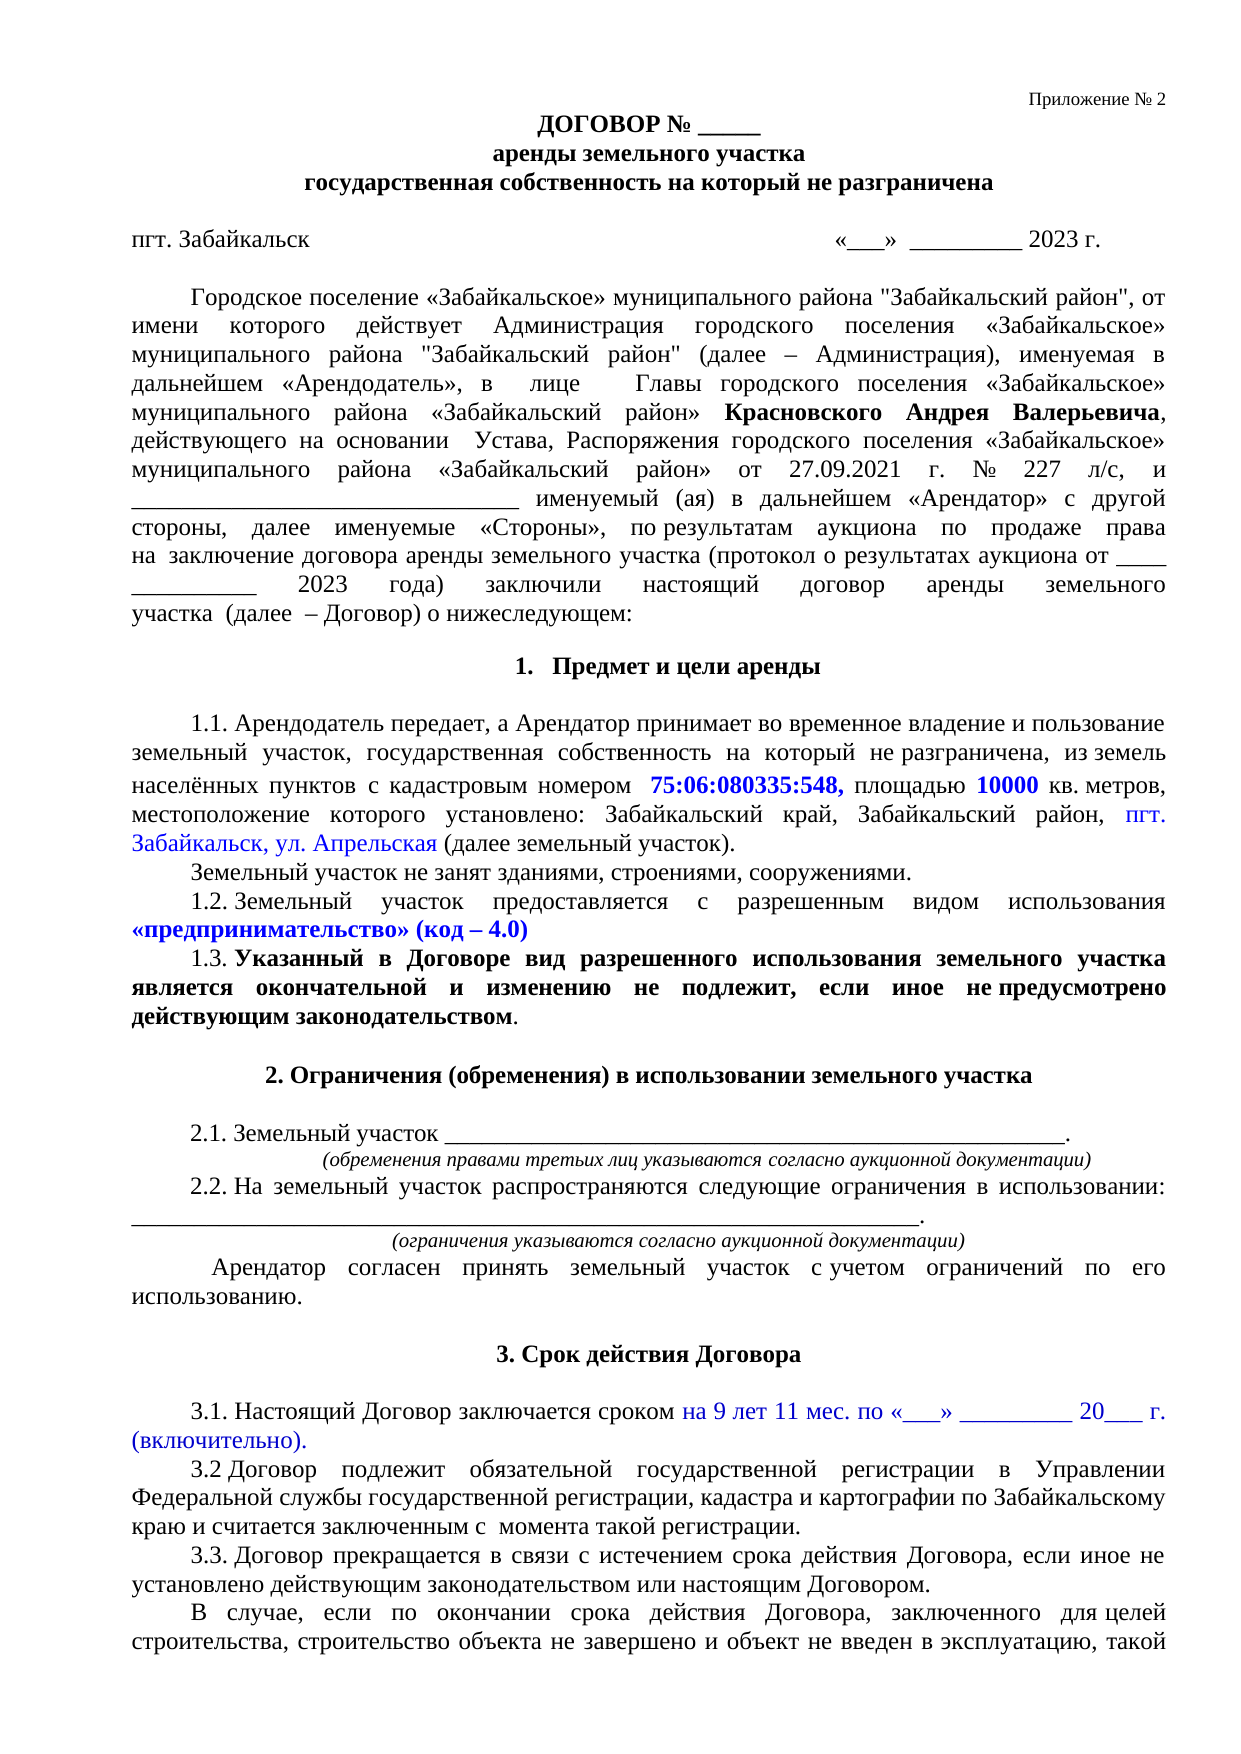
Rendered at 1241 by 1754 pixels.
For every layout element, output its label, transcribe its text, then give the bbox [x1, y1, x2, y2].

text 3.1. Настоящий Договор заключается сроком на 9 лет 11 мес. по «___» _________ 20___ г. (включительно). [131, 1396, 1166, 1454]
text 1.1. Арендодатель передает, а Арендатор принимает во временное владение и пользование земельный участок, государственная собственность на который не разграничена, из земель населённых пунктов с кадастровым номером 75:06:080335:548, площадью 10000 кв. метров, местоположение которого установлено: Забайкальский край, Забайкальский район, пгт. Забайкальск, ул. Апрельская (далее земельный участок). [131, 708, 1166, 857]
text Приложение № 2 [131, 88, 1166, 109]
text 2.2. На земельный участок распространяются следующие ограничения в использовании: _______________________________________________________________. [131, 1171, 1166, 1228]
text 3. Срок действия Договора [131, 1339, 1166, 1367]
text 2.1. Земельный участок __________________________________________________. [131, 1118, 1166, 1147]
text Арендатор согласен принять земельный участок с учетом ограничений по его использованию. [131, 1252, 1166, 1310]
text Городское поселение «Забайкальское» муниципального района "Забайкальский район", от имени которого действует Администрация городского поселения «Забайкальское» муниципального района "Забайкальский район" (далее – Администрация), именуемая в дальнейшем «Арендодатель», в лице Главы городского поселения «Забайкальское» муниципального района «Забайкальский район» Красновского Андрея Валерьевича, действующего на основании Устава, Распоряжения городского поселения «Забайкальское» муниципального района «Забайкальский район» от 27.09.2021 г. № 227 л/с, и _______________________________ именуемый (ая) в дальнейшем «Арендатор» с другой стороны, далее именуемые «Стороны», по результатам аукциона по продаже права на заключение договора аренды земельного участка (протокол о результатах аукциона от ____ __________ 2023 года) заключили настоящий договор аренды земельного участка (далее – Договор) о нижеследующем: [131, 282, 1166, 627]
text (ограничения указываются согласно аукционной документации) [131, 1228, 1166, 1252]
text 2. Ограничения (обременения) в использовании земельного участка [131, 1061, 1166, 1089]
text (обременения правами третьих лиц указываются согласно аукционной документации) [131, 1147, 1166, 1171]
text 3.2 Договор подлежит обязательной государственной регистрации в Управлении Федеральной службы государственной регистрации, кадастра и картографии по Забайкальскому краю и считается заключенным с момента такой регистрации. [131, 1454, 1166, 1540]
text 3.3. Договор прекращается в связи с истечением срока действия Договора, если иное не установлено действующим законодательством или настоящим Договором. [131, 1540, 1166, 1597]
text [131, 1597, 1166, 1655]
text государственная собственность на который не разграничена [131, 167, 1166, 196]
text аренды земельного участка [131, 138, 1166, 167]
list Предмет и цели аренды [169, 651, 1166, 680]
text ДОГОВОР № _____ [131, 109, 1166, 138]
text 1.3. Указанный в Договоре вид разрешенного использования земельного участка является окончательной и изменению не подлежит, если иное не предусмотрено действующим законодательством. [131, 943, 1166, 1029]
text Земельный участок не занят зданиями, строениями, сооружениями. [131, 857, 1166, 886]
text 1.2. Земельный участок предоставляется с разрешенным видом использования «предпринимательство» (код – 4.0) [131, 886, 1166, 943]
text пгт. Забайкальск «___» _________ 2023 г. [131, 224, 1166, 253]
